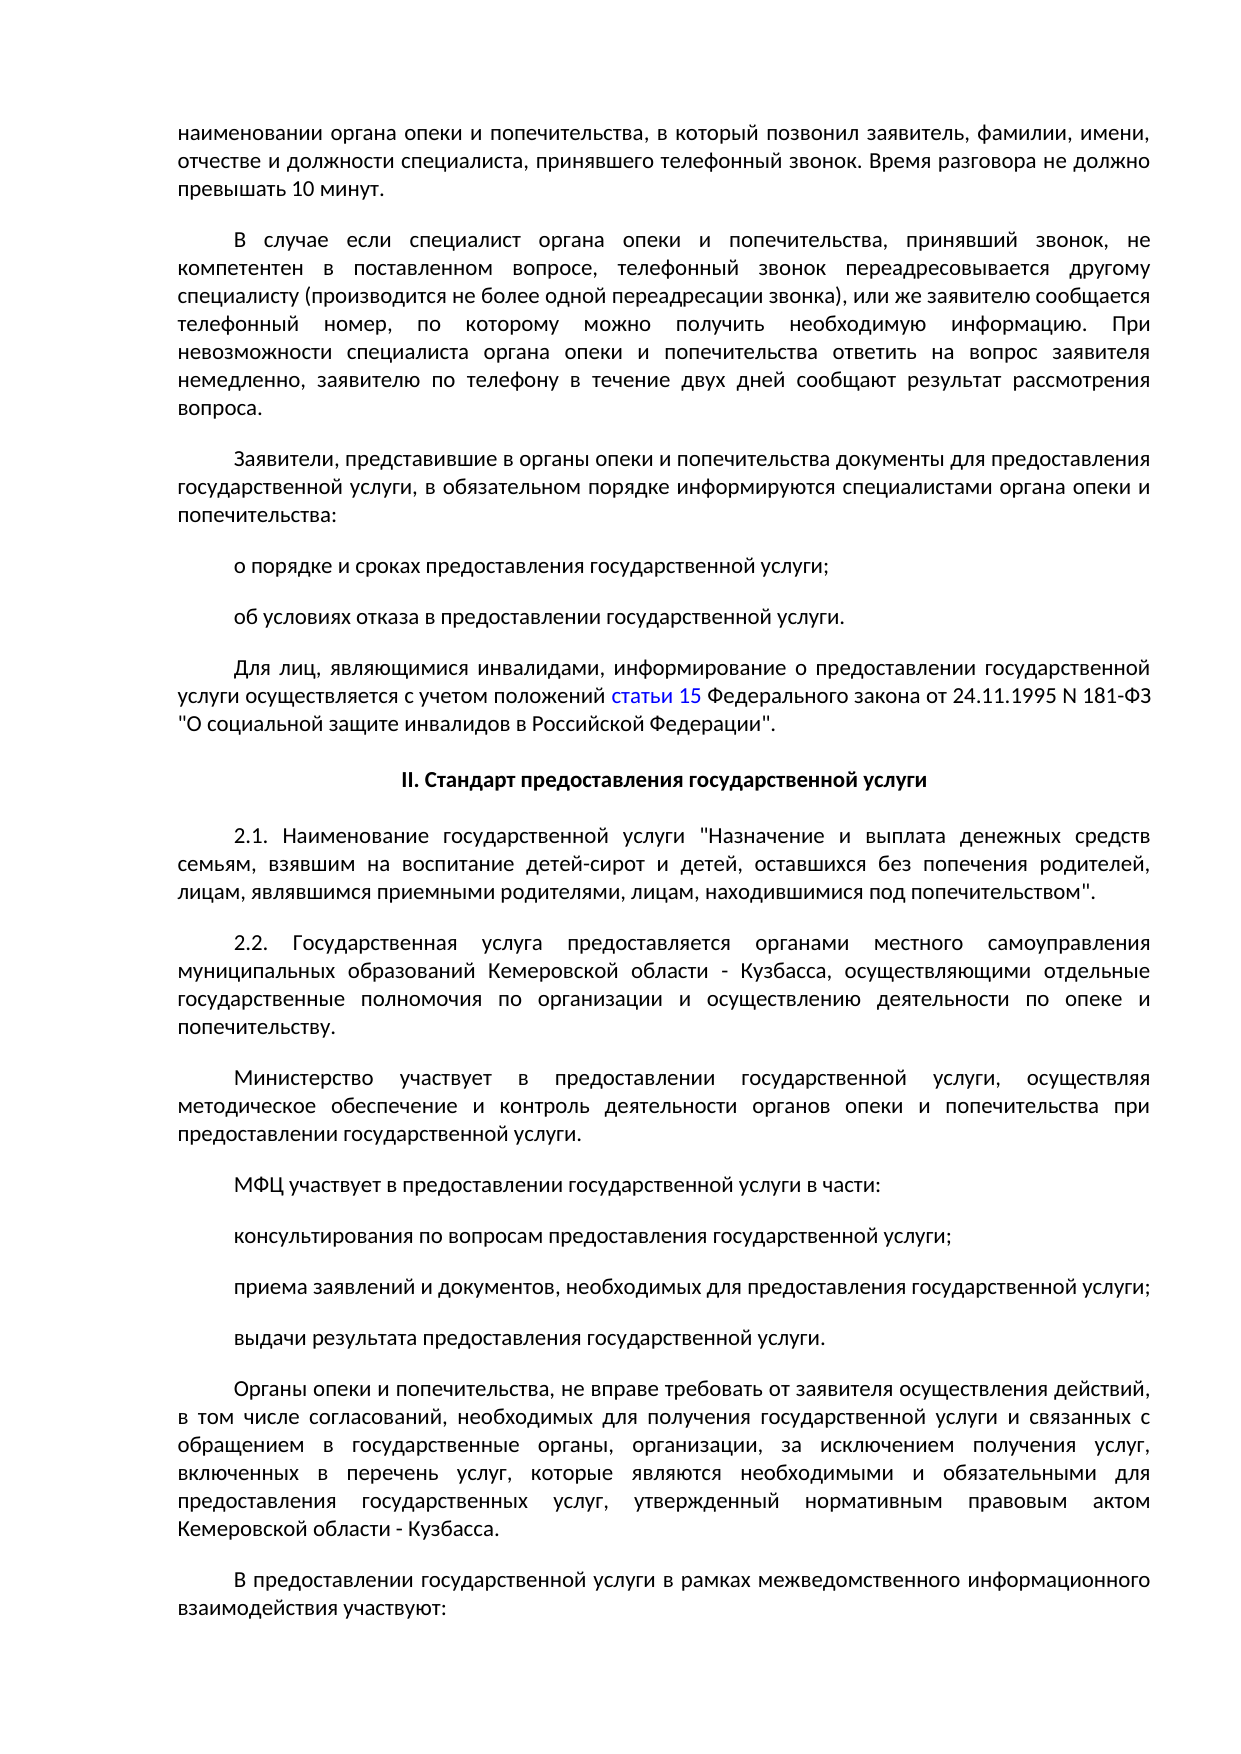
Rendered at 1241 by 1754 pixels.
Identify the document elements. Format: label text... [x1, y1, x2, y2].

text выдачи результата предоставления государственной услуги. [177, 1323, 1152, 1351]
text МФЦ участвует в предоставлении государственной услуги в части: [177, 1170, 1152, 1198]
text приема заявлений и документов, необходимых для предоставления государственной услуги; [177, 1272, 1152, 1300]
text Министерство участвует в предоставлении государственной услуги, осуществляя методическое обеспечение и контроль деятельности органов опеки и попечительства при предоставлении государственной услуги. [177, 1063, 1152, 1147]
text В предоставлении государственной услуги в рамках межведомственного информационного взаимодействия участвуют: [177, 1565, 1152, 1621]
text Для лиц, являющимися инвалидами, информирование о предоставлении государственной услуги осуществляется с учетом положений статьи 15 Федерального закона от 24.11.1995 N 181-ФЗ "О социальной защите инвалидов в Российской Федерации". [177, 653, 1152, 737]
text 2.1. Наименование государственной услуги "Назначение и выплата денежных средств семьям, взявшим на воспитание детей-сирот и детей, оставшихся без попечения родителей, лицам, являвшимся приемными родителями, лицам, находившимися под попечительством". [177, 821, 1152, 905]
text 2.2. Государственная услуга предоставляется органами местного самоуправления муниципальных образований Кемеровской области - Кузбасса, осуществляющими отдельные государственные полномочия по организации и осуществлению деятельности по опеке и попечительству. [177, 928, 1152, 1040]
title II. Стандарт предоставления государственной услуги [177, 765, 1152, 793]
text консультирования по вопросам предоставления государственной услуги; [177, 1221, 1152, 1249]
text об условиях отказа в предоставлении государственной услуги. [177, 602, 1152, 630]
text Заявители, представившие в органы опеки и попечительства документы для предоставления государственной услуги, в обязательном порядке информируются специалистами органа опеки и попечительства: [177, 444, 1152, 528]
text о порядке и сроках предоставления государственной услуги; [177, 551, 1152, 579]
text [177, 118, 1152, 202]
text В случае если специалист органа опеки и попечительства, принявший звонок, не компетентен в поставленном вопросе, телефонный звонок переадресовывается другому специалисту (производится не более одной переадресации звонка), или же заявителю сообщается телефонный номер, по которому можно получить необходимую информацию. При невозможности специалиста органа опеки и попечительства ответить на вопрос заявителя немедленно, заявителю по телефону в течение двух дней сообщают результат рассмотрения вопроса. [177, 225, 1152, 421]
text Органы опеки и попечительства, не вправе требовать от заявителя осуществления действий, в том числе согласований, необходимых для получения государственной услуги и связанных с обращением в государственные органы, организации, за исключением получения услуг, включенных в перечень услуг, которые являются необходимыми и обязательными для предоставления государственных услуг, утвержденный нормативным правовым актом Кемеровской области - Кузбасса. [177, 1374, 1152, 1542]
